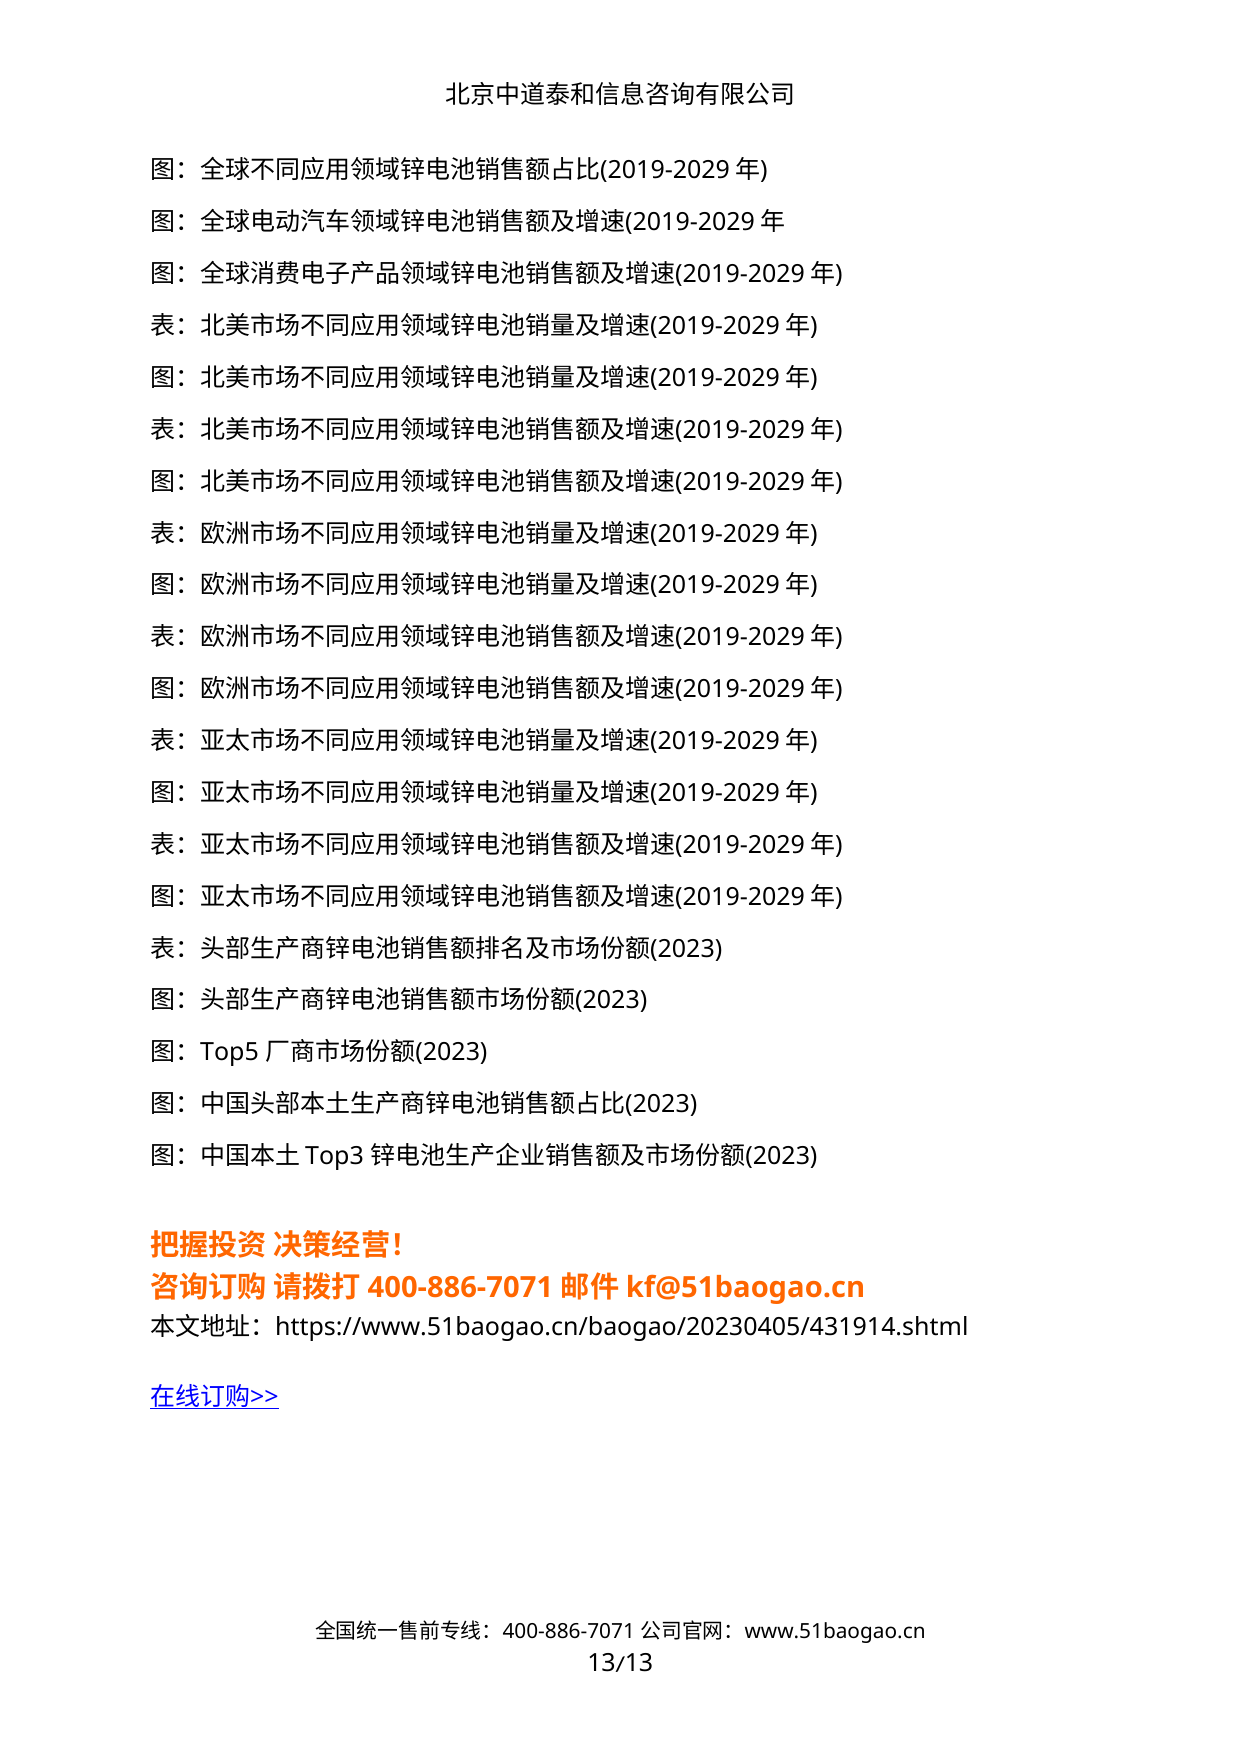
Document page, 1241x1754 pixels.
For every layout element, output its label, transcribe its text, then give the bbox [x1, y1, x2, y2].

text 表：北美市场不同应用领域锌电池销售额及增速(2019-2029年) [150, 409, 1090, 446]
text 图：全球消费电子产品领域锌电池销售额及增速(2019-2029年) [150, 254, 1090, 290]
text 表：北美市场不同应用领域锌电池销量及增速(2019-2029年) [150, 306, 1090, 342]
text 图：亚太市场不同应用领域锌电池销售额及增速(2019-2029年) [150, 876, 1090, 912]
text 图：中国本土Top3 锌电池生产企业销售额及市场份额(2023) [150, 1136, 1090, 1172]
text 表：欧洲市场不同应用领域锌电池销售额及增速(2019-2029年) [150, 617, 1090, 653]
text 图：中国头部本土生产商锌电池销售额占比(2023) [150, 1084, 1090, 1120]
text 表：头部生产商锌电池销售额排名及市场份额(2023) [150, 928, 1090, 964]
text 图：北美市场不同应用领域锌电池销售额及增速(2019-2029年) [150, 461, 1090, 497]
text 图：全球电动汽车领域锌电池销售额及增速(2019-2029年 [150, 202, 1090, 238]
text 把握投资 决策经营！咨询订购 请拨打 400-886-7071 邮件 kf@51baogao.cn本文地址：https://www.51baogao.cn/baogao/20230405/431914.shtml [150, 1187, 1090, 1342]
text 图：头部生产商锌电池销售额市场份额(2023) [150, 980, 1090, 1016]
text 图：亚太市场不同应用领域锌电池销量及增速(2019-2029年) [150, 772, 1090, 809]
text 图：欧洲市场不同应用领域锌电池销售额及增速(2019-2029年) [150, 669, 1090, 705]
text 表：欧洲市场不同应用领域锌电池销量及增速(2019-2029年) [150, 513, 1090, 549]
text 图：Top5 厂商市场份额(2023) [150, 1032, 1090, 1068]
text 在线订购>> [150, 1342, 1090, 1413]
text 图：欧洲市场不同应用领域锌电池销量及增速(2019-2029年) [150, 565, 1090, 601]
text 表：亚太市场不同应用领域锌电池销售额及增速(2019-2029年) [150, 824, 1090, 861]
text 表：亚太市场不同应用领域锌电池销量及增速(2019-2029年) [150, 721, 1090, 757]
text 图：全球不同应用领域锌电池销售额占比(2019-2029年) [150, 150, 1090, 186]
text 图：北美市场不同应用领域锌电池销量及增速(2019-2029年) [150, 357, 1090, 394]
